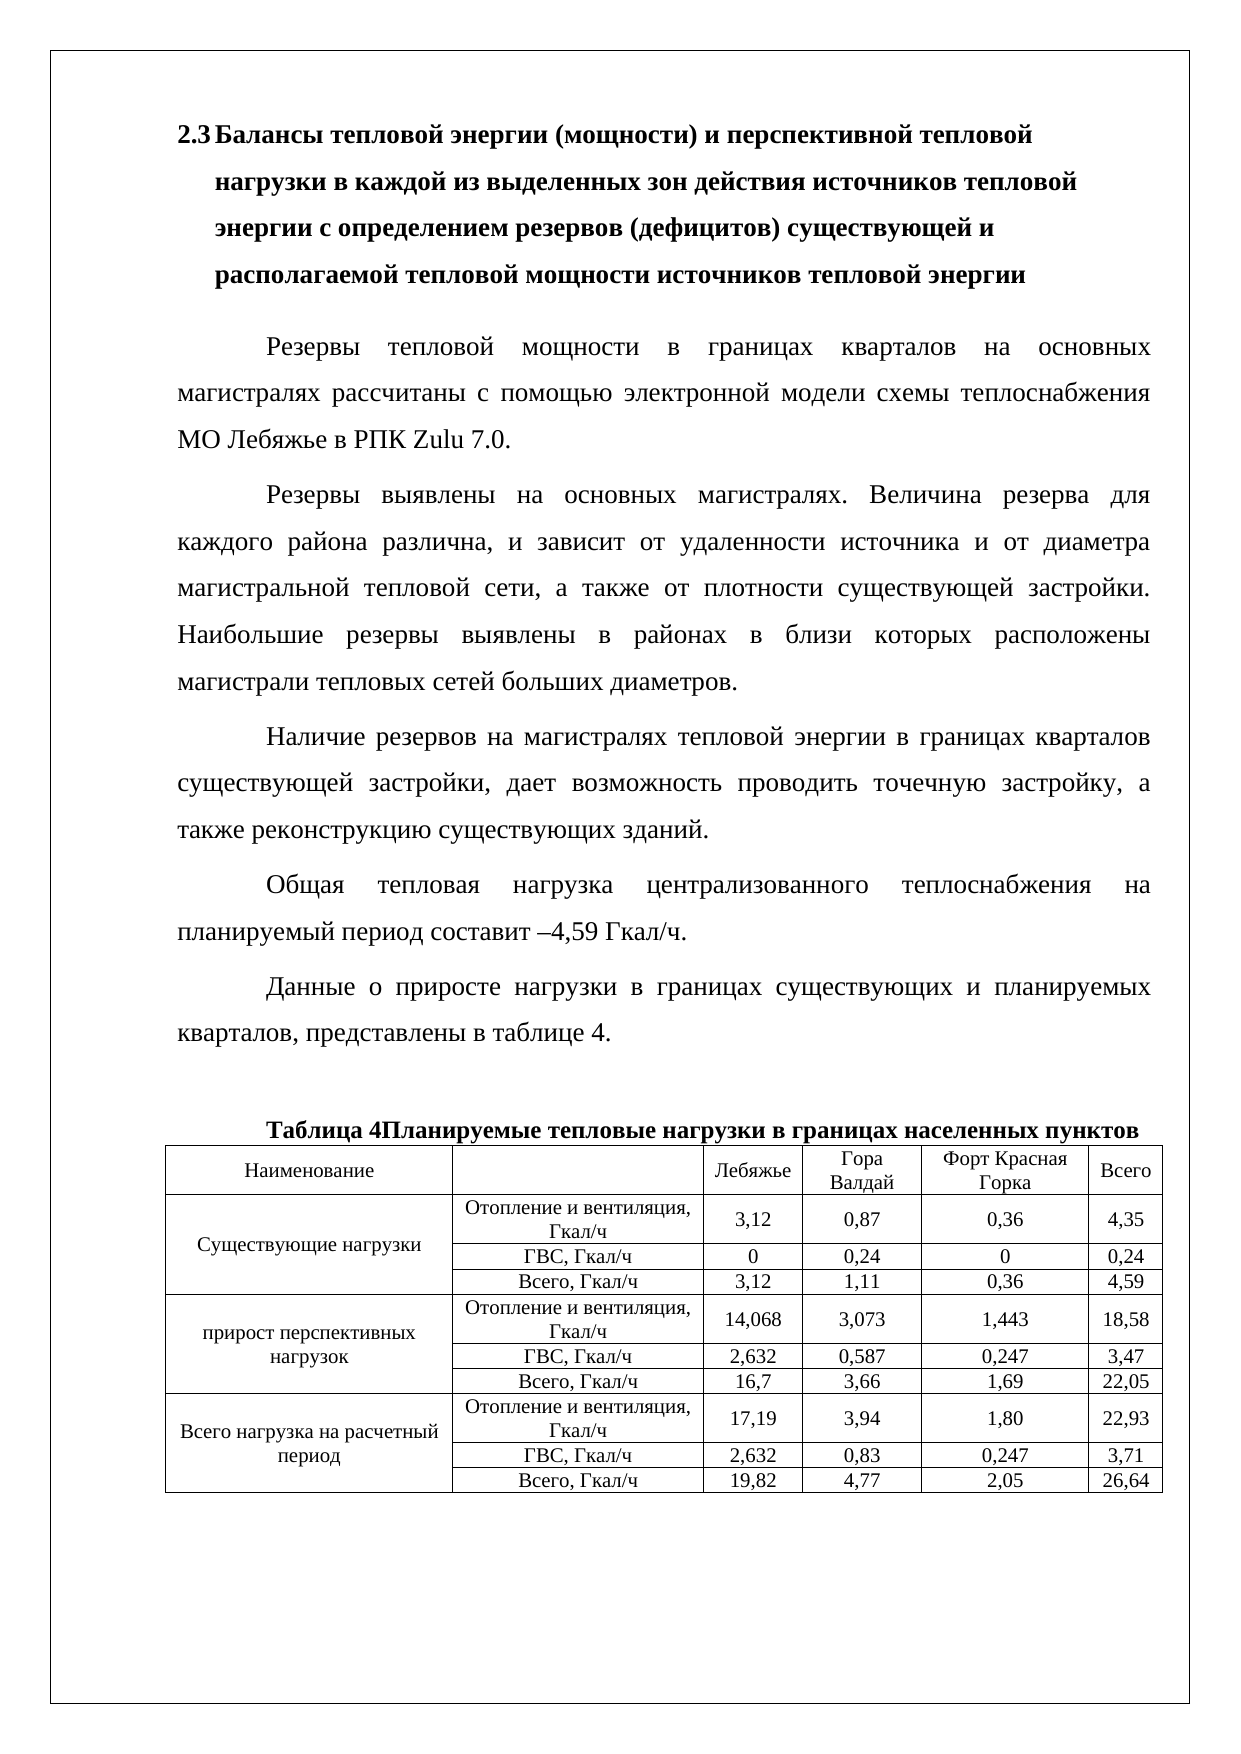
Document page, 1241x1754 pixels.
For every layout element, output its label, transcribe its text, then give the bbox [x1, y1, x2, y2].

table_cell 4,77 [803, 1468, 921, 1492]
table_cell Отопление и вентиляция, Гкал/ч [453, 1295, 703, 1343]
table_cell 0,36 [922, 1195, 1088, 1243]
table_cell 2,632 [704, 1344, 802, 1368]
table_cell 18,58 [1089, 1295, 1162, 1343]
table_cell 0,83 [803, 1443, 921, 1467]
table_cell ГВС, Гкал/ч [453, 1443, 703, 1467]
table_cell 3,12 [704, 1270, 802, 1293]
table_cell ГВС, Гкал/ч [453, 1344, 703, 1368]
table_cell 19,82 [704, 1468, 802, 1492]
table_header Гора Валдай [803, 1146, 921, 1194]
table_cell Отопление и вентиляция, Гкал/ч [453, 1394, 703, 1442]
table_cell 4,59 [1089, 1270, 1162, 1293]
table_header Форт Красная Горка [922, 1146, 1088, 1194]
table_cell 3,71 [1089, 1443, 1162, 1467]
table_header Наименование [166, 1146, 452, 1194]
table_cell 1,11 [803, 1270, 921, 1293]
table_cell 0,24 [1089, 1244, 1162, 1268]
text Таблица 4Планируемые тепловые нагрузки в границах населенных пунктов [177, 1115, 1152, 1144]
table_cell 1,443 [922, 1295, 1088, 1343]
table_cell 3,66 [803, 1369, 921, 1393]
table_cell 0,36 [922, 1270, 1088, 1293]
table_cell Существующие нагрузки [166, 1195, 452, 1293]
table_cell 0,247 [922, 1443, 1088, 1467]
table_cell Всего, Гкал/ч [453, 1270, 703, 1293]
table_cell 0,587 [803, 1344, 921, 1368]
text Резервы тепловой мощности в границах кварталов на основных магистралях рассчитаны с помощью электронной модели схемы теплоснабжения МО Лебяжье в РПК Zulu 7.0. [177, 330, 1152, 454]
table_cell Всего, Гкал/ч [453, 1468, 703, 1492]
table_cell 2,05 [922, 1468, 1088, 1492]
text Данные о приросте нагрузки в границах существующих и планируемых кварталов, представлены в таблице 4. [177, 970, 1152, 1047]
table_cell Всего, Гкал/ч [453, 1369, 703, 1393]
subtitle Балансы тепловой энергии (мощности) и перспективной тепловой нагрузки в каждой из выделенных зон действия источников тепловой энергии с определением резервов (дефицитов) существующей и располагаемой тепловой мощности источников тепловой энергии [177, 118, 1152, 289]
table_cell Всего нагрузка на расчетный период [166, 1394, 452, 1492]
table_header Лебяжье [704, 1146, 802, 1194]
table_cell 3,073 [803, 1295, 921, 1343]
table_cell 22,93 [1089, 1394, 1162, 1442]
table_cell 1,80 [922, 1394, 1088, 1442]
table_cell 0,87 [803, 1195, 921, 1243]
table_cell 3,47 [1089, 1344, 1162, 1368]
table_cell 14,068 [704, 1295, 802, 1343]
table_cell 1,69 [922, 1369, 1088, 1393]
table_cell 0 [922, 1244, 1088, 1268]
table_cell Отопление и вентиляция, Гкал/ч [453, 1195, 703, 1243]
text Наличие резервов на магистралях тепловой энергии в границах кварталов существующей застройки, дает возможность проводить точечную застройку, а также реконструкцию существующих зданий. [177, 720, 1152, 844]
table_cell 0 [704, 1244, 802, 1268]
table_cell прирост перспективных нагрузок [166, 1295, 452, 1393]
table_cell 16,7 [704, 1369, 802, 1393]
table_cell 0,24 [803, 1244, 921, 1268]
table_header [453, 1146, 703, 1194]
table_cell 22,05 [1089, 1369, 1162, 1393]
table_cell 4,35 [1089, 1195, 1162, 1243]
text Общая тепловая нагрузка централизованного теплоснабжения на планируемый период составит –4,59 Гкал/ч. [177, 868, 1152, 946]
table_cell 3,94 [803, 1394, 921, 1442]
table_cell 0,247 [922, 1344, 1088, 1368]
table_header Всего [1089, 1146, 1162, 1194]
table_cell 2,632 [704, 1443, 802, 1467]
table_cell 3,12 [704, 1195, 802, 1243]
table_cell ГВС, Гкал/ч [453, 1244, 703, 1268]
table_cell 17,19 [704, 1394, 802, 1442]
text Резервы выявлены на основных магистралях. Величина резерва для каждого района различна, и зависит от удаленности источника и от диаметра магистральной тепловой сети, а также от плотности существующей застройки. Наибольшие резервы выявлены в районах в близи которых расположены магистрали тепловых сетей больших диаметров. [177, 478, 1152, 696]
table_cell 26,64 [1089, 1468, 1162, 1492]
